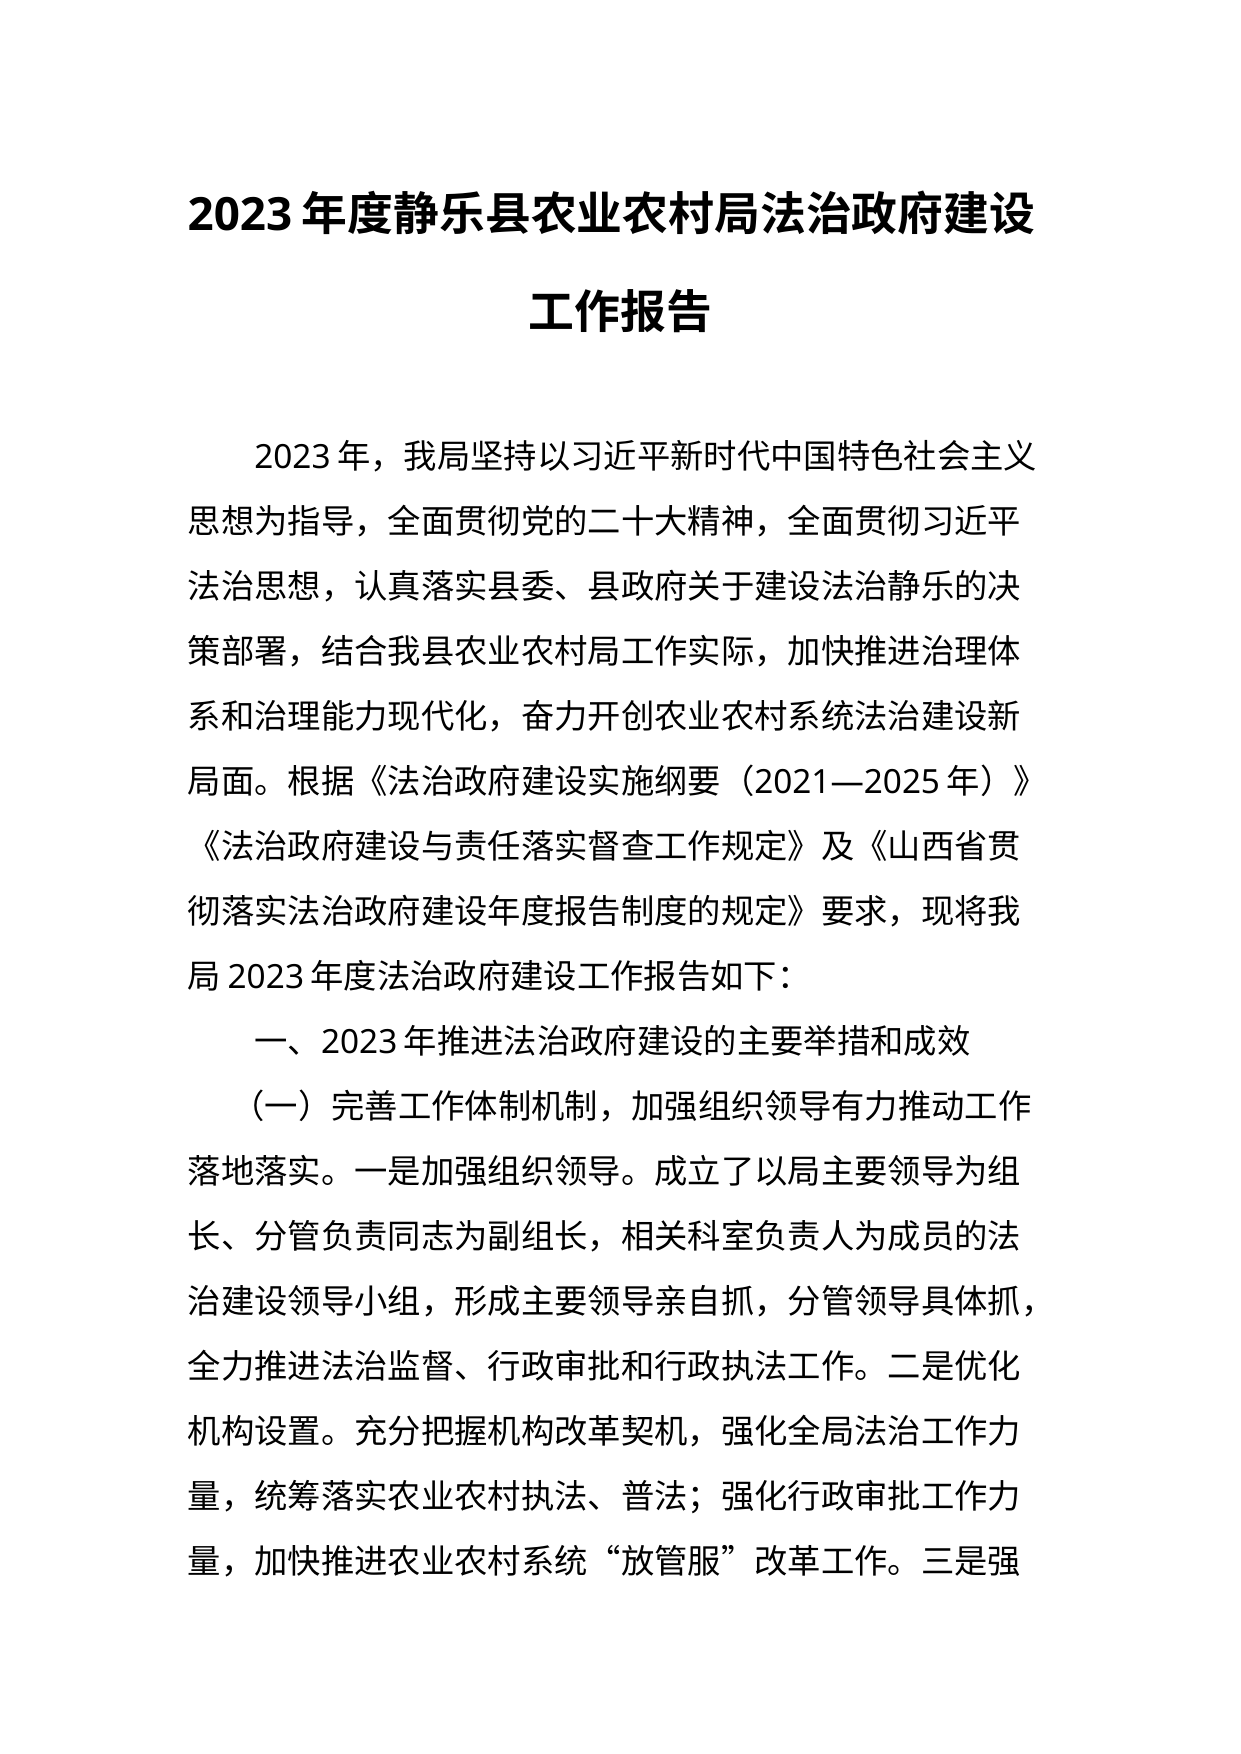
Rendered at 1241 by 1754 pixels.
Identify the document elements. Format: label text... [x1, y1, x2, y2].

text 工作报告 [187, 259, 1053, 357]
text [187, 1072, 1053, 1592]
text 2023年度静乐县农业农村局法治政府建设 [187, 162, 1053, 259]
text 2023年，我局坚持以习近平新时代中国特色社会主义思想为指导，全面贯彻党的二十大精神，全面贯彻习近平法治思想，认真落实县委、县政府关于建设法治静乐的决策部署，结合我县农业农村局工作实际，加快推进治理体系和治理能力现代化，奋力开创农业农村系统法治建设新局面。根据《法治政府建设实施纲要（2021—2025年）》《法治政府建设与责任落实督查工作规定》及《山西省贯彻落实法治政府建设年度报告制度的规定》要求，现将我局2023年度法治政府建设工作报告如下： [187, 422, 1053, 1007]
text 一、2023年推进法治政府建设的主要举措和成效 [187, 1007, 1053, 1072]
